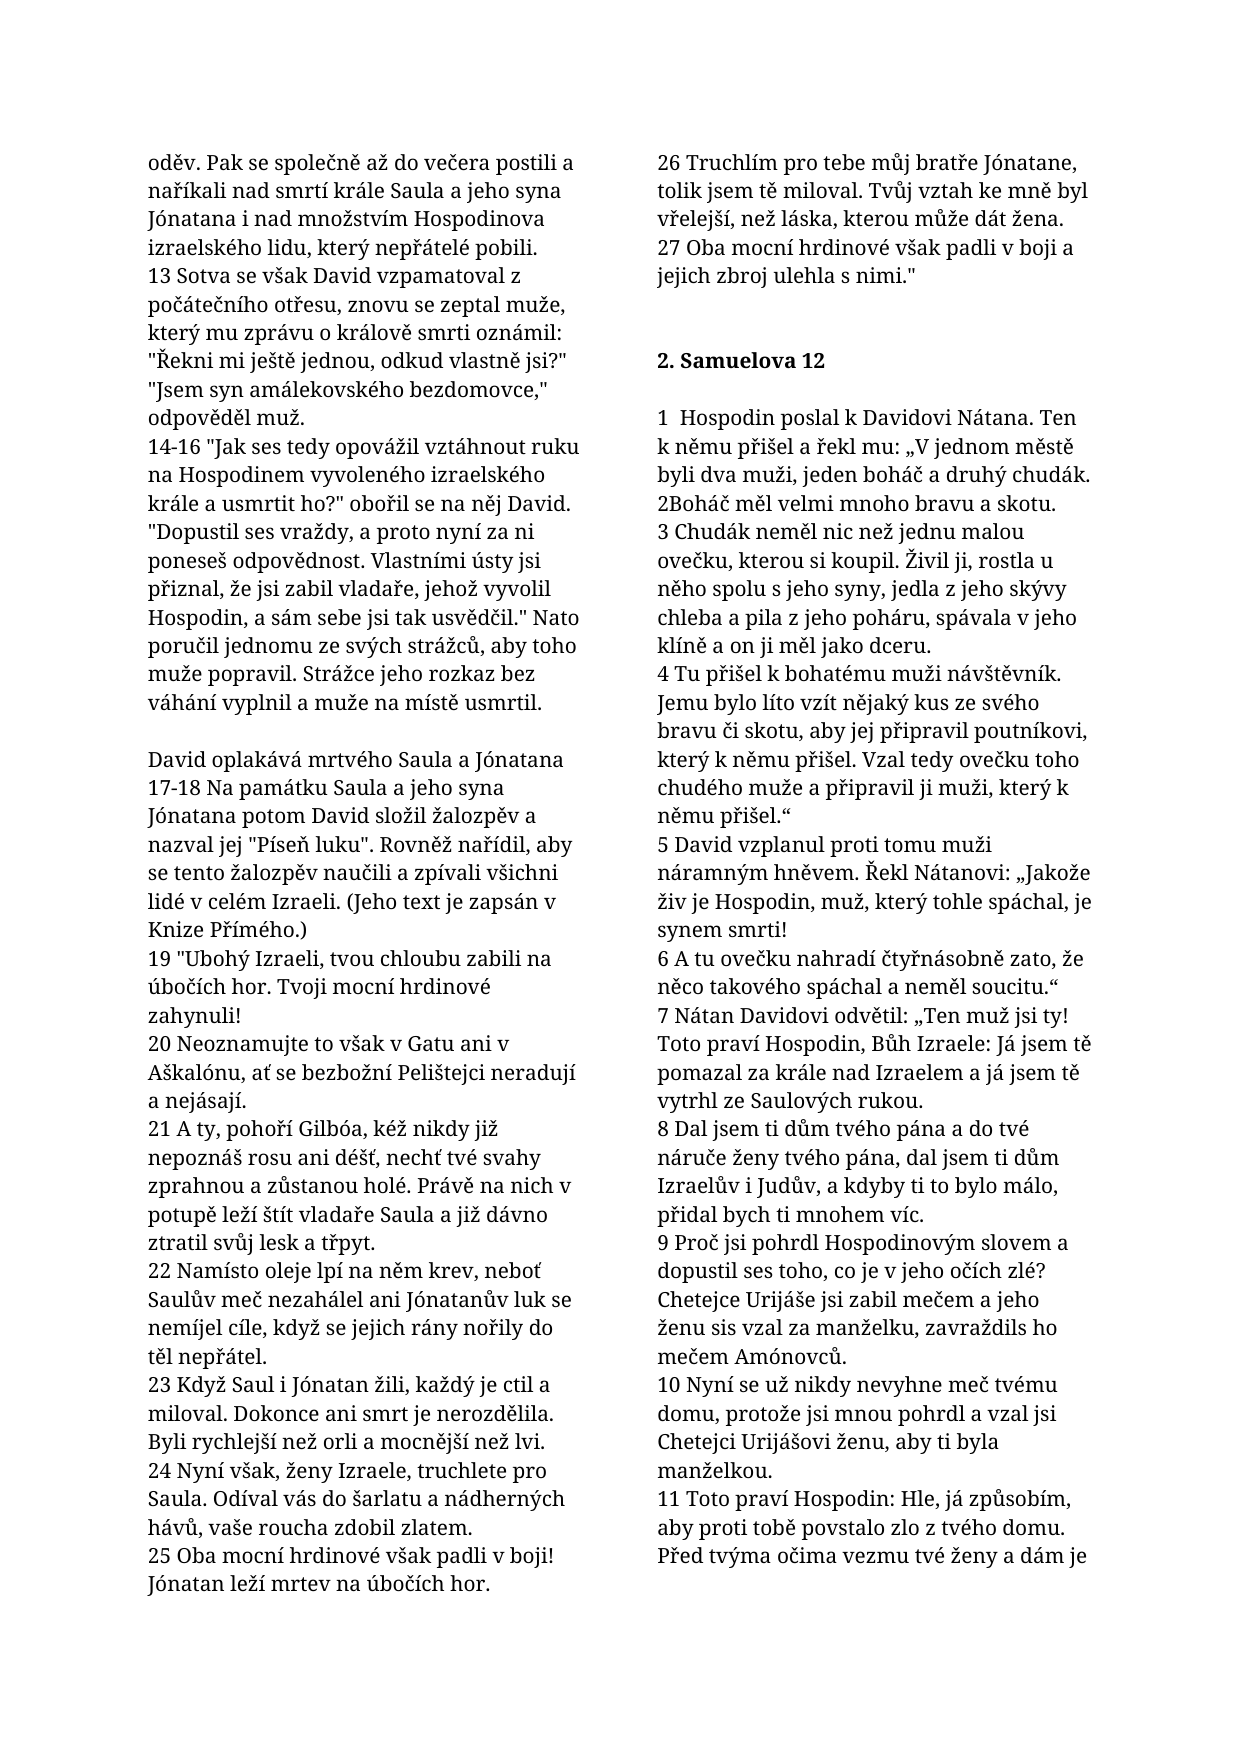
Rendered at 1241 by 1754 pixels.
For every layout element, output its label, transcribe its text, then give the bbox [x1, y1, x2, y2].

text 17-18 Na památku Saula a jeho syna Jónatana potom David složil žalozpěv a nazval jej "Píseň luku". Rovněž nařídil, aby se tento žalozpěv naučili a zpívali všichni lidé v celém Izraeli. (Jeho text je zapsán v Knize Přímého.) [148, 773, 583, 944]
text 3 Chudák neměl nic než jednu malou ovečku, kterou si koupil. Živil ji, rostla u něho spolu s jeho syny, jedla z jeho skývy chleba a pila z jeho poháru, spávala v jeho klíně a on ji měl jako dceru. [657, 517, 1093, 659]
text 9 Proč jsi pohrdl Hospodinovým slovem a dopustil ses toho, co je v jeho očích zlé? Chetejce Urijáše jsi zabil mečem a jeho ženu sis vzal za manželku, zavraždils ho mečem Amónovců. [657, 1228, 1093, 1370]
text 6 A tu ovečku nahradí čtyřnásobně zato, že něco takového spáchal a neměl soucitu.“ [657, 944, 1093, 1001]
text 2. Samuelova 12 [657, 347, 1093, 375]
text 1 Hospodin poslal k Davidovi Nátana. Ten k němu přišel a řekl mu: „V jednom městě byli dva muži, jeden boháč a druhý chudák. [657, 403, 1093, 489]
text 23 Když Saul i Jónatan žili, každý je ctil a miloval. Dokonce ani smrt je nerozdělila. Byli rychlejší než orli a mocnější než lvi. [148, 1370, 583, 1456]
text 10 Nyní se už nikdy nevyhne meč tvému domu, protože jsi mnou pohrdl a vzal jsi Chetejci Urijášovi ženu, aby ti byla manželkou. [657, 1370, 1093, 1484]
text 26 Truchlím pro tebe můj bratře Jónatane, tolik jsem tě miloval. Tvůj vztah ke mně byl vřelejší, než láska, kterou může dát žena. [657, 148, 1093, 233]
text 7 Nátan Davidovi odvětil: „Ten muž jsi ty! Toto praví Hospodin, Bůh Izraele: Já jsem tě pomazal za krále nad Izraelem a já jsem tě vytrhl ze Saulových rukou. [657, 1001, 1093, 1114]
text 19 "Ubohý Izraeli, tvou chloubu zabili na úbočích hor. Tvoji mocní hrdinové zahynuli! [148, 944, 583, 1029]
text 20 Neoznamujte to však v Gatu ani v Aškalónu, ať se bezbožní Pelištejci neradují a nejásají. [148, 1029, 583, 1114]
text 5 David vzplanul proti tomu muži náramným hněvem. Řekl Nátanovi: „Jakože živ je Hospodin, muž, který tohle spáchal, je synem smrti! [657, 830, 1093, 944]
text 8 Dal jsem ti dům tvého pána a do tvé náruče ženy tvého pána, dal jsem ti dům Izraelův i Judův, a kdyby ti to bylo málo, přidal bych ti mnohem víc. [657, 1114, 1093, 1228]
text 14-16 "Jak ses tedy opovážil vztáhnout ruku na Hospodinem vyvoleného izraelského krále a usmrtit ho?" obořil se na něj David. "Dopustil ses vraždy, a proto nyní za ni poneseš odpovědnost. Vlastními ústy jsi přiznal, že jsi zabil vladaře, jehož vyvolil Hospodin, a sám sebe jsi tak usvědčil." Nato poručil jednomu ze svých strážců, aby toho muže popravil. Strážce jeho rozkaz bez váhání vyplnil a muže na místě usmrtil. [148, 432, 583, 716]
text 27 Oba mocní hrdinové však padli v boji a jejich zbroj ulehla s nimi." [657, 233, 1093, 290]
text 4 Tu přišel k bohatému muži návštěvník. Jemu bylo líto vzít nějaký kus ze svého bravu či skotu, aby jej připravil poutníkovi, který k němu přišel. Vzal tedy ovečku toho chudého muže a připravil ji muži, který k němu přišel.“ [657, 659, 1093, 830]
text 13 Sotva se však David vzpamatoval z počátečního otřesu, znovu se zeptal muže, který mu zprávu o králově smrti oznámil: "Řekni mi ještě jednou, odkud vlastně jsi?" "Jsem syn amálekovského bezdomovce," odpověděl muž. [148, 261, 583, 432]
text 25 Oba mocní hrdinové však padli v boji! Jónatan leží mrtev na úbočích hor. [148, 1541, 583, 1598]
text 21 A ty, pohoří Gilbóa, kéž nikdy již nepoznáš rosu ani déšť, nechť tvé svahy zprahnou a zůstanou holé. Právě na nich v potupě leží štít vladaře Saula a již dávno ztratil svůj lesk a třpyt. [148, 1114, 583, 1257]
text 2Boháč měl velmi mnoho bravu a skotu. [657, 489, 1093, 517]
text 24 Nyní však, ženy Izraele, truchlete pro Saula. Odíval vás do šarlatu a nádherných hávů, vaše roucha zdobil zlatem. [148, 1456, 583, 1541]
text 22 Namísto oleje lpí na něm krev, neboť Saulův meč nezahálel ani Jónatanův luk se nemíjel cíle, když se jejich rány nořily do těl nepřátel. [148, 1257, 583, 1370]
text David oplakává mrtvého Saula a Jónatana [148, 745, 583, 773]
